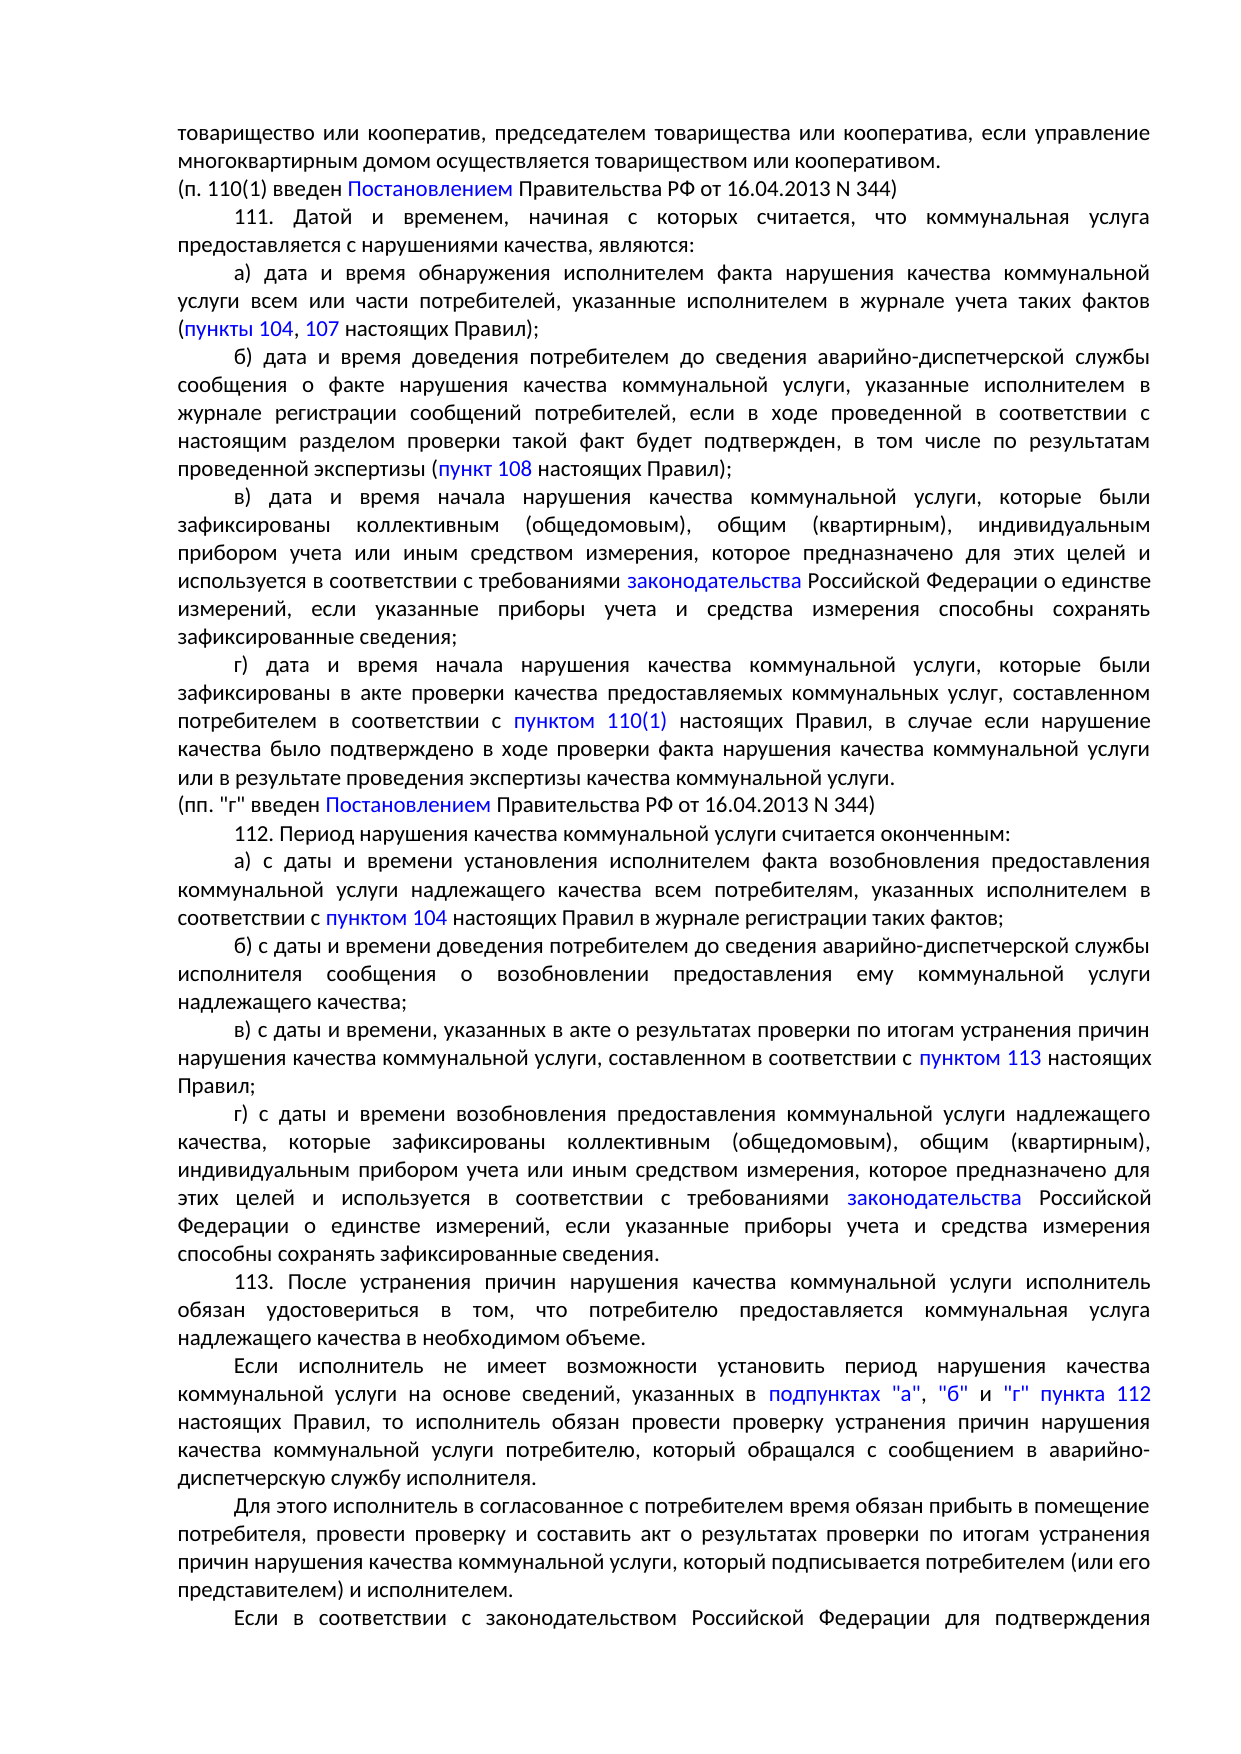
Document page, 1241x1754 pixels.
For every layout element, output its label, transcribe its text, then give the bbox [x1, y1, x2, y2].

text (п. 110(1) введен Постановлением Правительства РФ от 16.04.2013 N 344) [177, 174, 1152, 202]
text б) дата и время доведения потребителем до сведения аварийно-диспетчерской службы сообщения о факте нарушения качества коммунальной услуги, указанные исполнителем в журнале регистрации сообщений потребителей, если в ходе проведенной в соответствии с настоящим разделом проверки такой факт будет подтвержден, в том числе по результатам проведенной экспертизы (пункт 108 настоящих Правил); [177, 342, 1152, 482]
text а) дата и время обнаружения исполнителем факта нарушения качества коммунальной услуги всем или части потребителей, указанные исполнителем в журнале учета таких фактов (пункты 104, 107 настоящих Правил); [177, 258, 1152, 342]
text (пп. "г" введен Постановлением Правительства РФ от 16.04.2013 N 344) [177, 791, 1152, 819]
text 113. После устранения причин нарушения качества коммунальной услуги исполнитель обязан удостовериться в том, что потребителю предоставляется коммунальная услуга надлежащего качества в необходимом объеме. [177, 1267, 1152, 1351]
text г) с даты и времени возобновления предоставления коммунальной услуги надлежащего качества, которые зафиксированы коллективным (общедомовым), общим (квартирным), индивидуальным прибором учета или иным средством измерения, которое предназначено для этих целей и используется в соответствии с требованиями законодательства Российской Федерации о единстве измерений, если указанные приборы учета и средства измерения способны сохранять зафиксированные сведения. [177, 1099, 1152, 1267]
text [177, 118, 1152, 174]
text Если исполнитель не имеет возможности установить период нарушения качества коммунальной услуги на основе сведений, указанных в подпунктах "а", "б" и "г" пункта 112 настоящих Правил, то исполнитель обязан провести проверку устранения причин нарушения качества коммунальной услуги потребителю, который обращался с сообщением в аварийно-диспетчерскую службу исполнителя. [177, 1351, 1152, 1491]
text 112. Период нарушения качества коммунальной услуги считается оконченным: [177, 819, 1152, 847]
text в) дата и время начала нарушения качества коммунальной услуги, которые были зафиксированы коллективным (общедомовым), общим (квартирным), индивидуальным прибором учета или иным средством измерения, которое предназначено для этих целей и используется в соответствии с требованиями законодательства Российской Федерации о единстве измерений, если указанные приборы учета и средства измерения способны сохранять зафиксированные сведения; [177, 482, 1152, 651]
text г) дата и время начала нарушения качества коммунальной услуги, которые были зафиксированы в акте проверки качества предоставляемых коммунальных услуг, составленном потребителем в соответствии с пунктом 110(1) настоящих Правил, в случае если нарушение качества было подтверждено в ходе проверки факта нарушения качества коммунальной услуги или в результате проведения экспертизы качества коммунальной услуги. [177, 651, 1152, 791]
text 111. Датой и временем, начиная с которых считается, что коммунальная услуга предоставляется с нарушениями качества, являются: [177, 202, 1152, 258]
text а) с даты и времени установления исполнителем факта возобновления предоставления коммунальной услуги надлежащего качества всем потребителям, указанных исполнителем в соответствии с пунктом 104 настоящих Правил в журнале регистрации таких фактов; [177, 847, 1152, 931]
text Для этого исполнитель в согласованное с потребителем время обязан прибыть в помещение потребителя, провести проверку и составить акт о результатах проверки по итогам устранения причин нарушения качества коммунальной услуги, который подписывается потребителем (или его представителем) и исполнителем. [177, 1491, 1152, 1603]
text в) с даты и времени, указанных в акте о результатах проверки по итогам устранения причин нарушения качества коммунальной услуги, составленном в соответствии с пунктом 113 настоящих Правил; [177, 1015, 1152, 1099]
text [177, 1603, 1152, 1631]
text б) с даты и времени доведения потребителем до сведения аварийно-диспетчерской службы исполнителя сообщения о возобновлении предоставления ему коммунальной услуги надлежащего качества; [177, 931, 1152, 1015]
